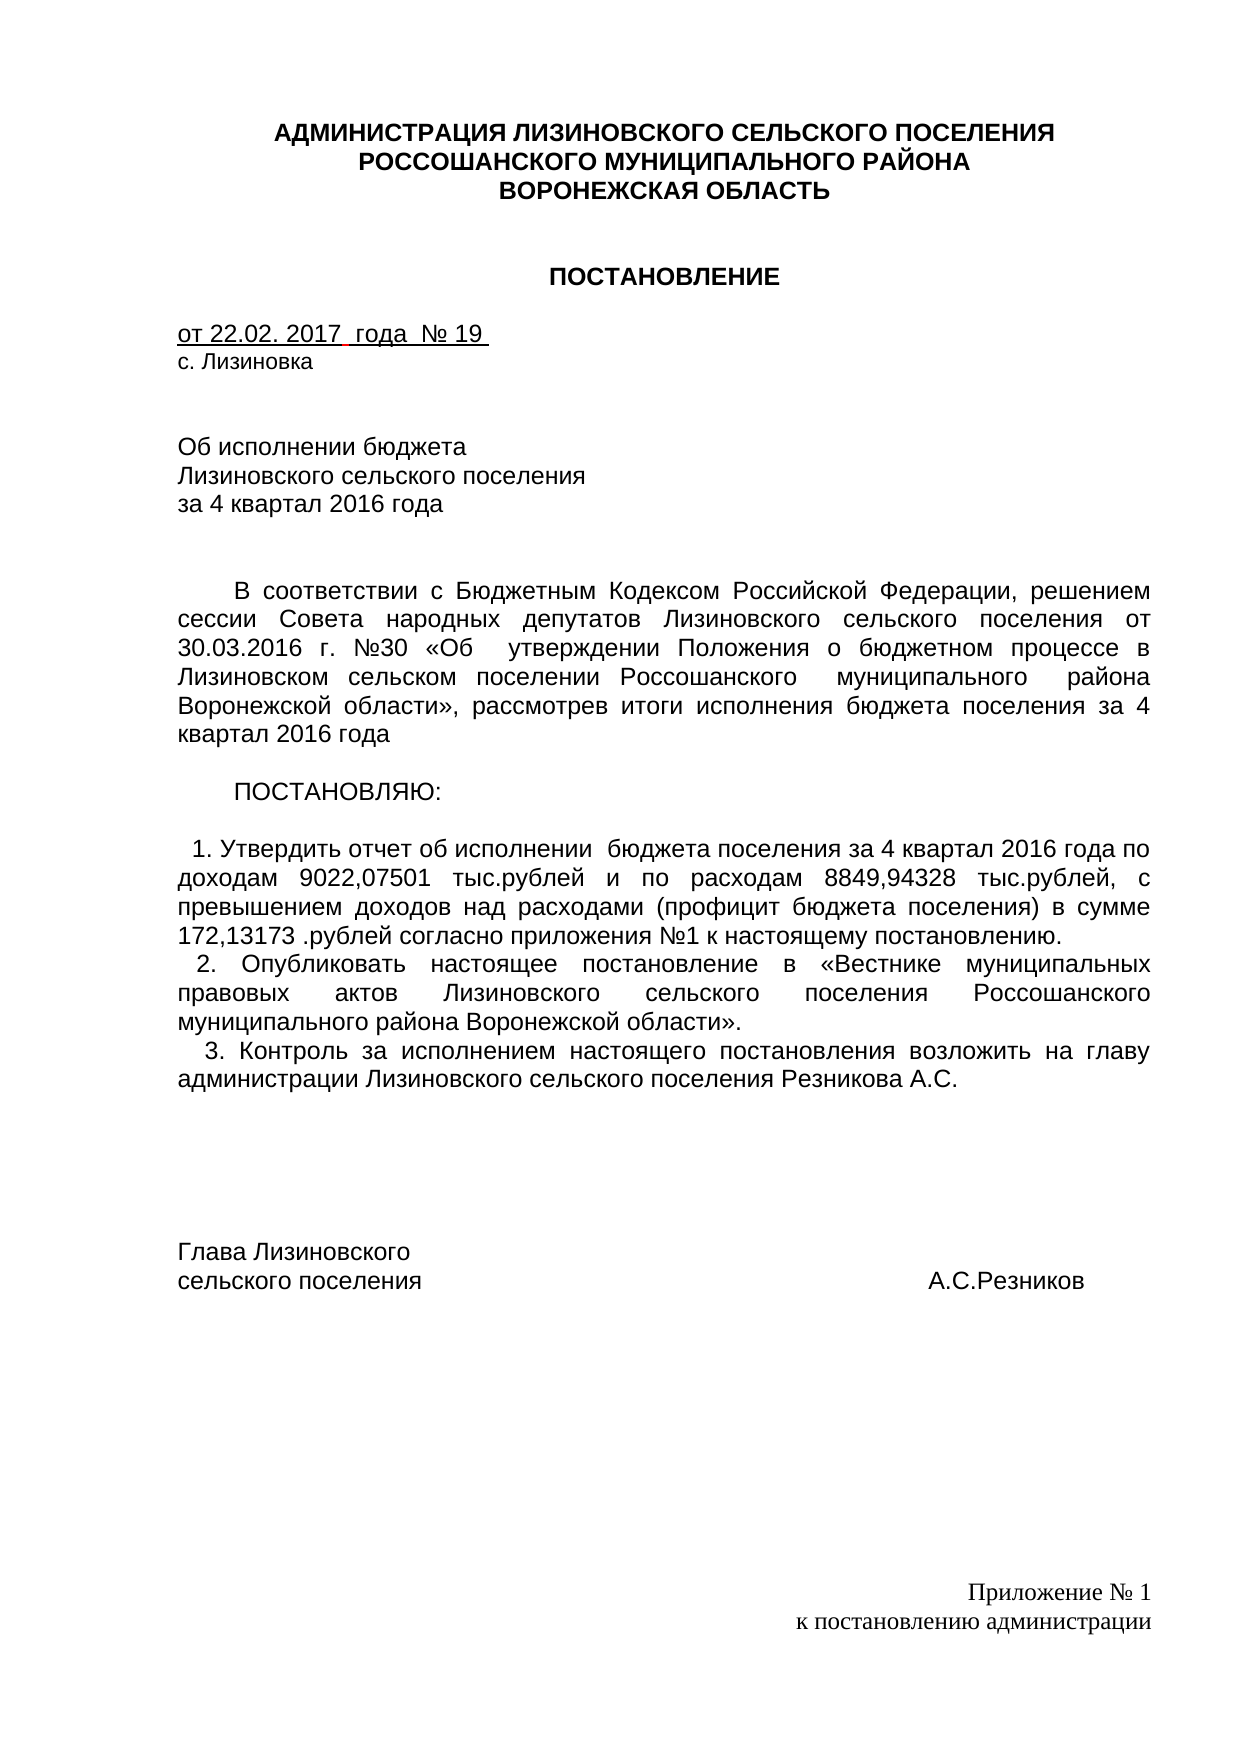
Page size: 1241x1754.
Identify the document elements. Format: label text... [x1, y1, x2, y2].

text к постановлению администрации [177, 1606, 1152, 1635]
text от 22.02. 2017 года № 19 [177, 319, 1152, 348]
text 2. Опубликовать настоящее постановление в «Вестнике муниципальных правовых актов Лизиновского сельского поселения Россошанского муниципального района Воронежской области». [177, 949, 1152, 1036]
text В соответствии с Бюджетным Кодексом Российской Федерации, решением сессии Совета народных депутатов Лизиновского сельского поселения от 30.03.2016 г. №30 «Об утверждении Положения о бюджетном процессе в Лизиновском сельском поселении Россошанского муниципального района Воронежской области», рассмотрев итоги исполнения бюджета поселения за 4 квартал 2016 года [177, 576, 1152, 748]
text 3. Контроль за исполнением настоящего постановления возложить на главу администрации Лизиновского сельского поселения Резникова А.С. [177, 1036, 1152, 1093]
text ВОРОНЕЖСКАЯ ОБЛАСТЬ [177, 176, 1152, 204]
text 1. Утвердить отчет об исполнении бюджета поселения за 4 квартал 2016 года по доходам 9022,07501 тыс.рублей и по расходам 8849,94328 тыс.рублей, с превышением доходов над расходами (профицит бюджета поселения) в сумме 172,13173 .рублей согласно приложения №1 к настоящему постановлению. [177, 834, 1152, 949]
text Приложение № 1 [177, 1577, 1152, 1606]
text ПОСТАНОВЛЯЮ: [177, 777, 1152, 806]
text с. Лизиновка [177, 348, 1152, 374]
title ПОСТАНОВЛЕНИЕ [177, 262, 1152, 291]
text сельского поселения А.С.Резников [177, 1266, 1152, 1294]
text АДМИНИСТРАЦИЯ ЛИЗИНОВСКОГО СЕЛЬСКОГО ПОСЕЛЕНИЯ РОССОШАНСКОГО МУНИЦИПАЛЬНОГО РАЙОНА [177, 118, 1152, 176]
text Глава Лизиновского [177, 1237, 1152, 1266]
text Об исполнении бюджета Лизиновского сельского поселения за 4 квартал 2016 года [177, 432, 594, 518]
